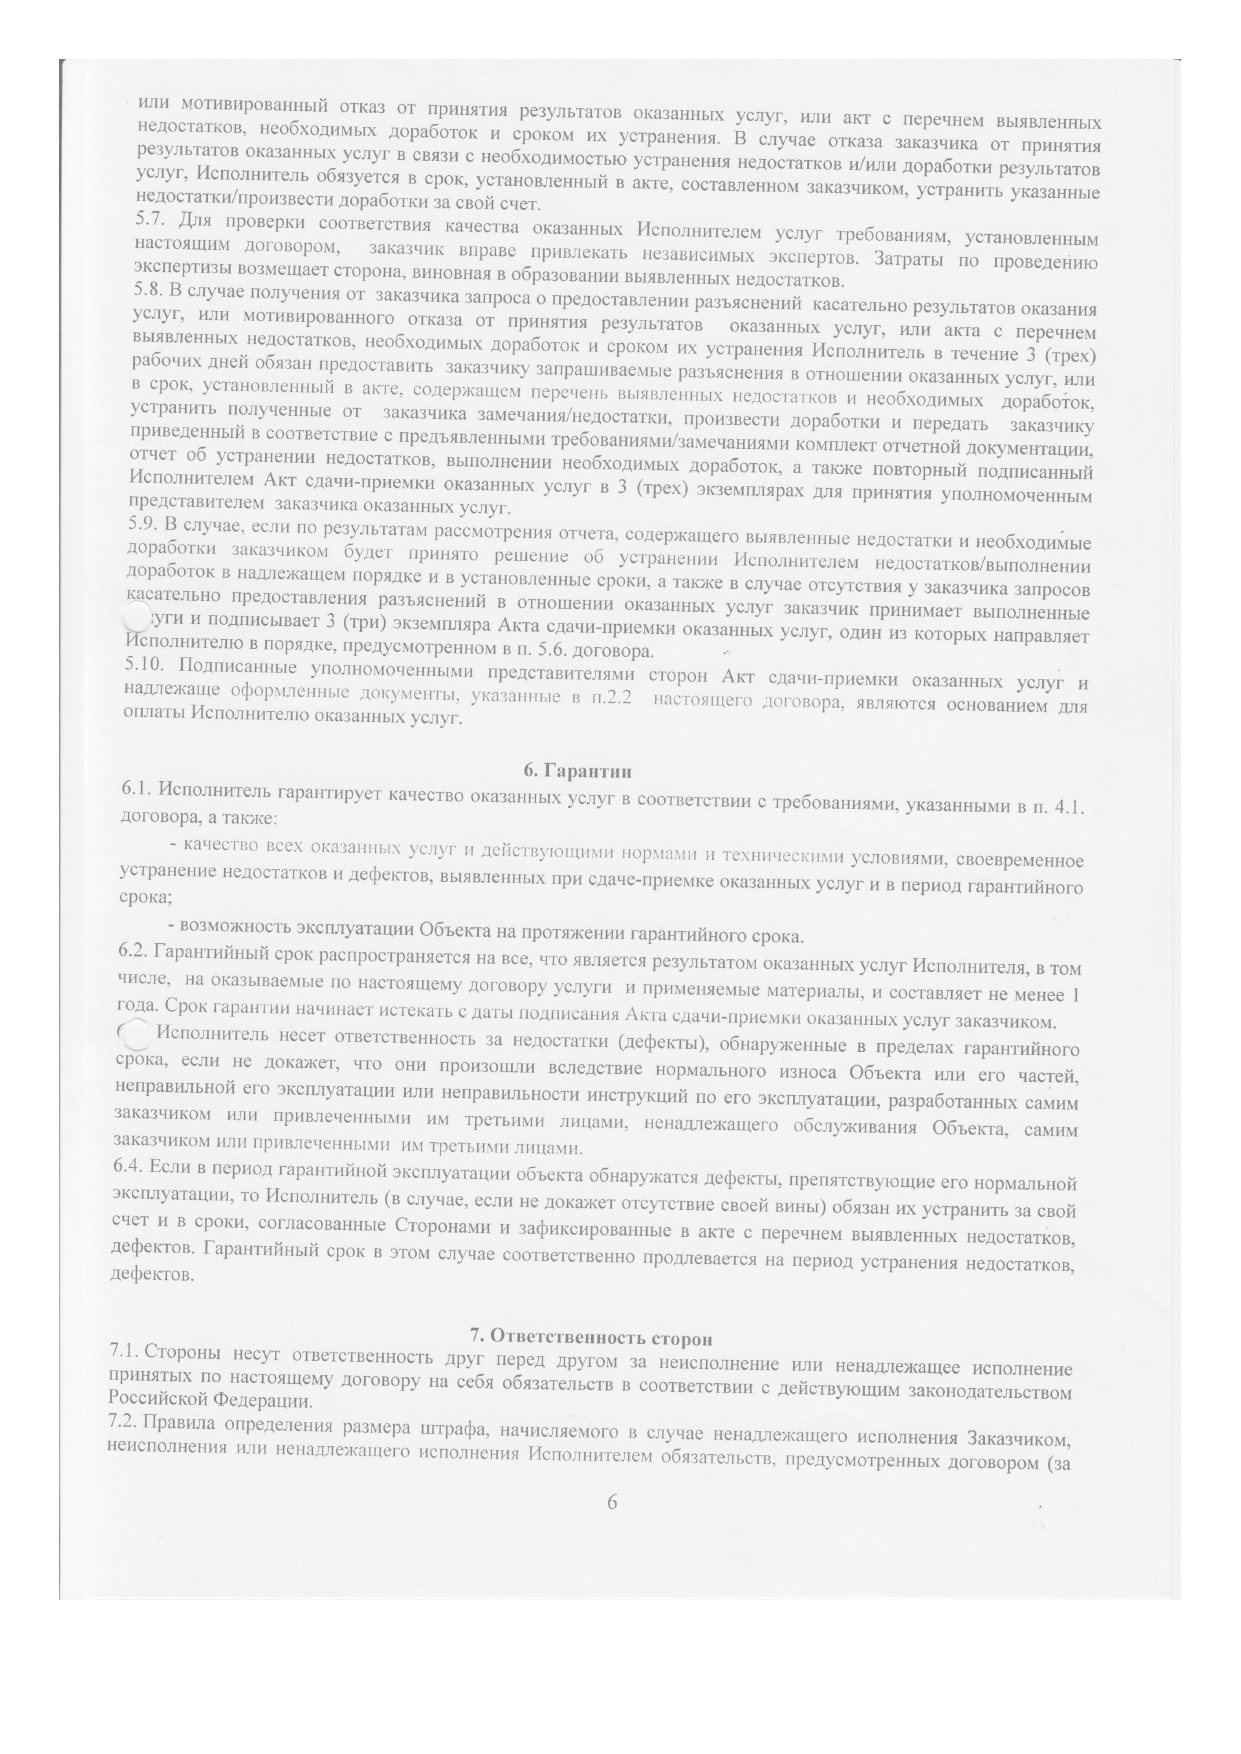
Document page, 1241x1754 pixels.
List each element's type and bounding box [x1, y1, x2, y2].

picture [59, 59, 1181, 1600]
